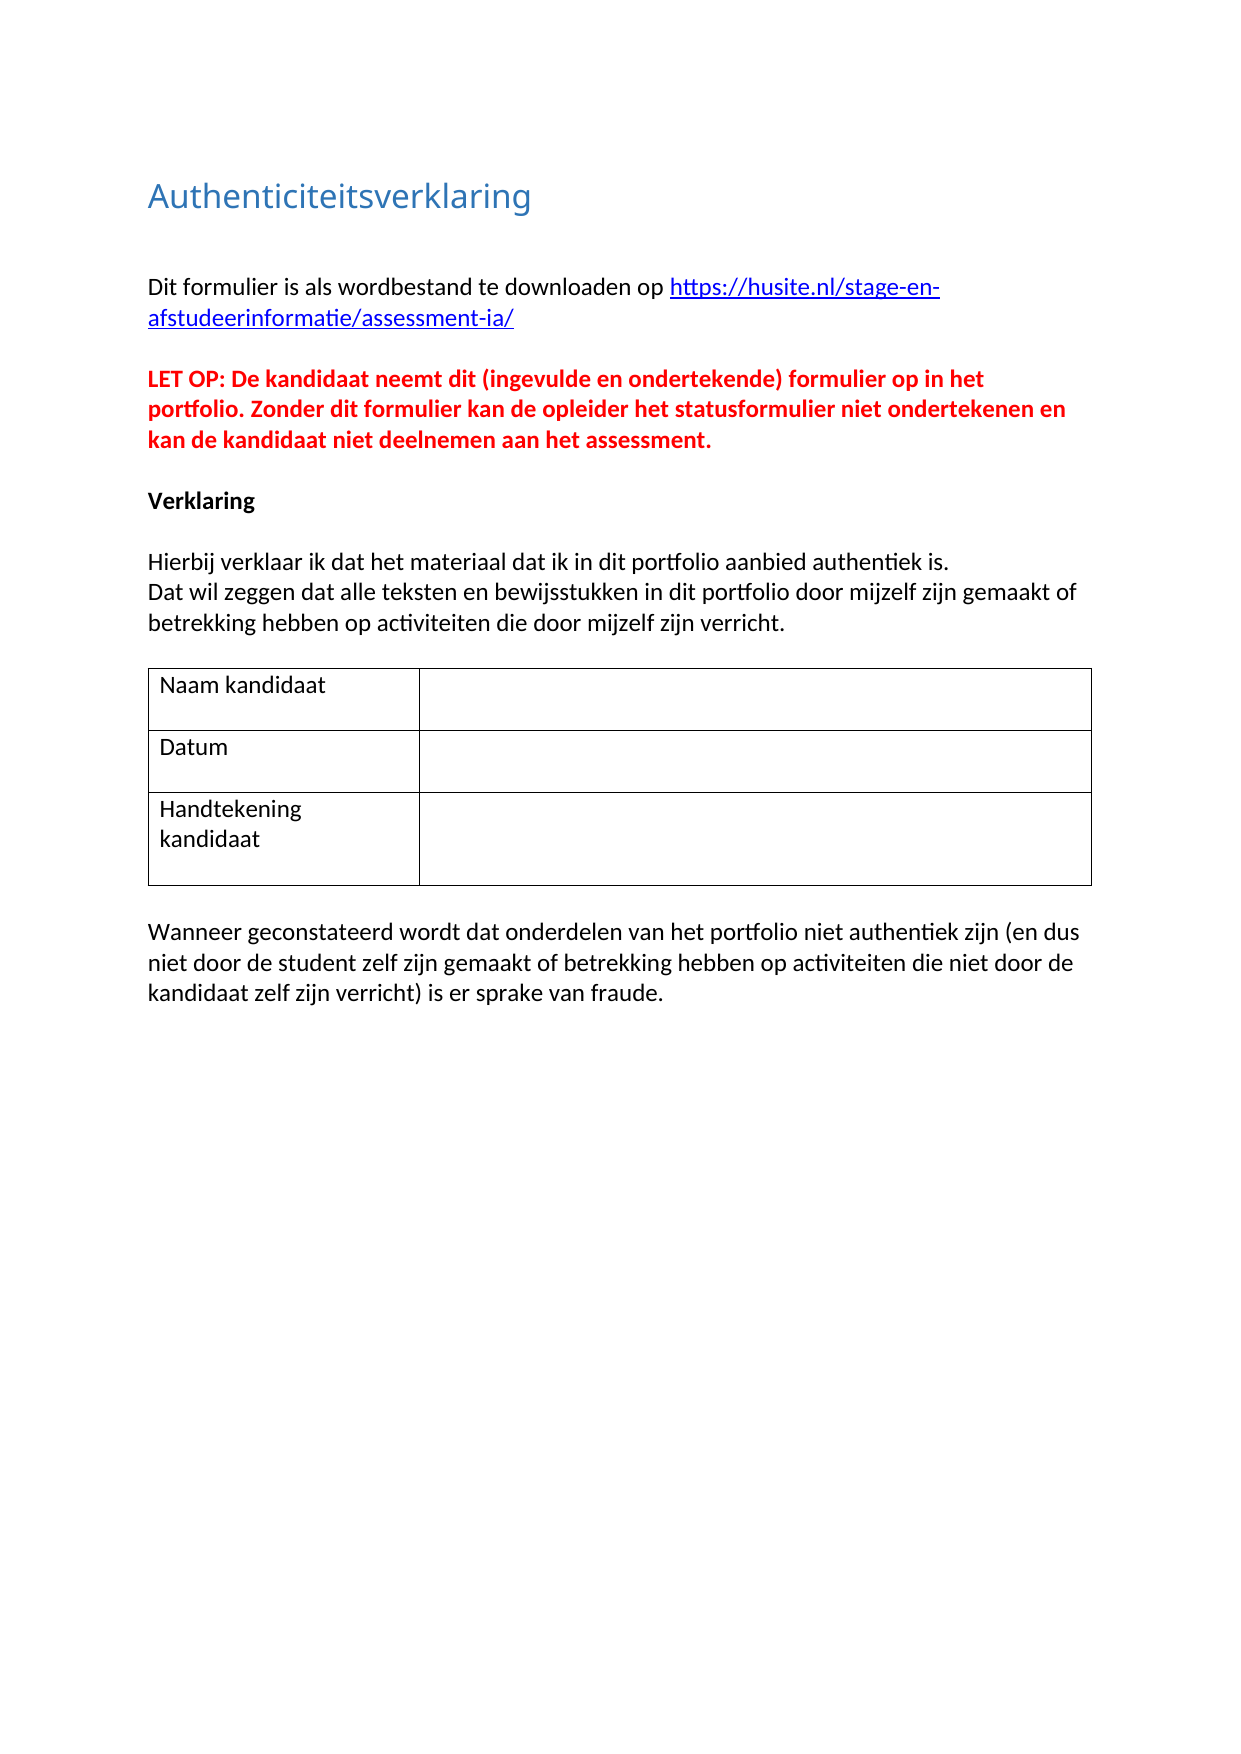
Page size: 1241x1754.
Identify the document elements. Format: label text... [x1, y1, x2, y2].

table_header [420, 669, 1091, 730]
text Hierbij verklaar ik dat het materiaal dat ik in dit portfolio aanbied authentiek is. Dat wil zeggen dat alle teksten en bewijsstukken in dit portfolio door mijzelf zijn gemaakt of betrekking hebben op activiteiten die door mijzelf zijn verricht. [148, 546, 1093, 637]
table_header Naam kandidaat [149, 669, 419, 730]
table_cell [420, 793, 1091, 885]
text Dit formulier is als wordbestand te downloaden op https://husite.nl/stage-en-afstudeerinformatie/assessment-ia/ [148, 271, 1093, 332]
table_cell Datum [149, 731, 419, 792]
text LET OP: De kandidaat neemt dit (ingevulde en ondertekende) formulier op in het portfolio. Zonder dit formulier kan de opleider het statusformulier niet ondertekenen en kan de kandidaat niet deelnemen aan het assessment. [148, 363, 1093, 454]
text Verklaring [148, 485, 1093, 515]
text Wanneer geconstateerd wordt dat onderdelen van het portfolio niet authentiek zijn (en dus niet door de student zelf zijn gemaakt of betrekking hebben op activiteiten die niet door de kandidaat zelf zijn verricht) is er sprake van fraude. [148, 916, 1093, 1008]
subtitle Authenticiteitsverklaring [148, 173, 1093, 218]
table_cell Handtekening kandidaat [149, 793, 419, 885]
table_cell [420, 731, 1091, 792]
